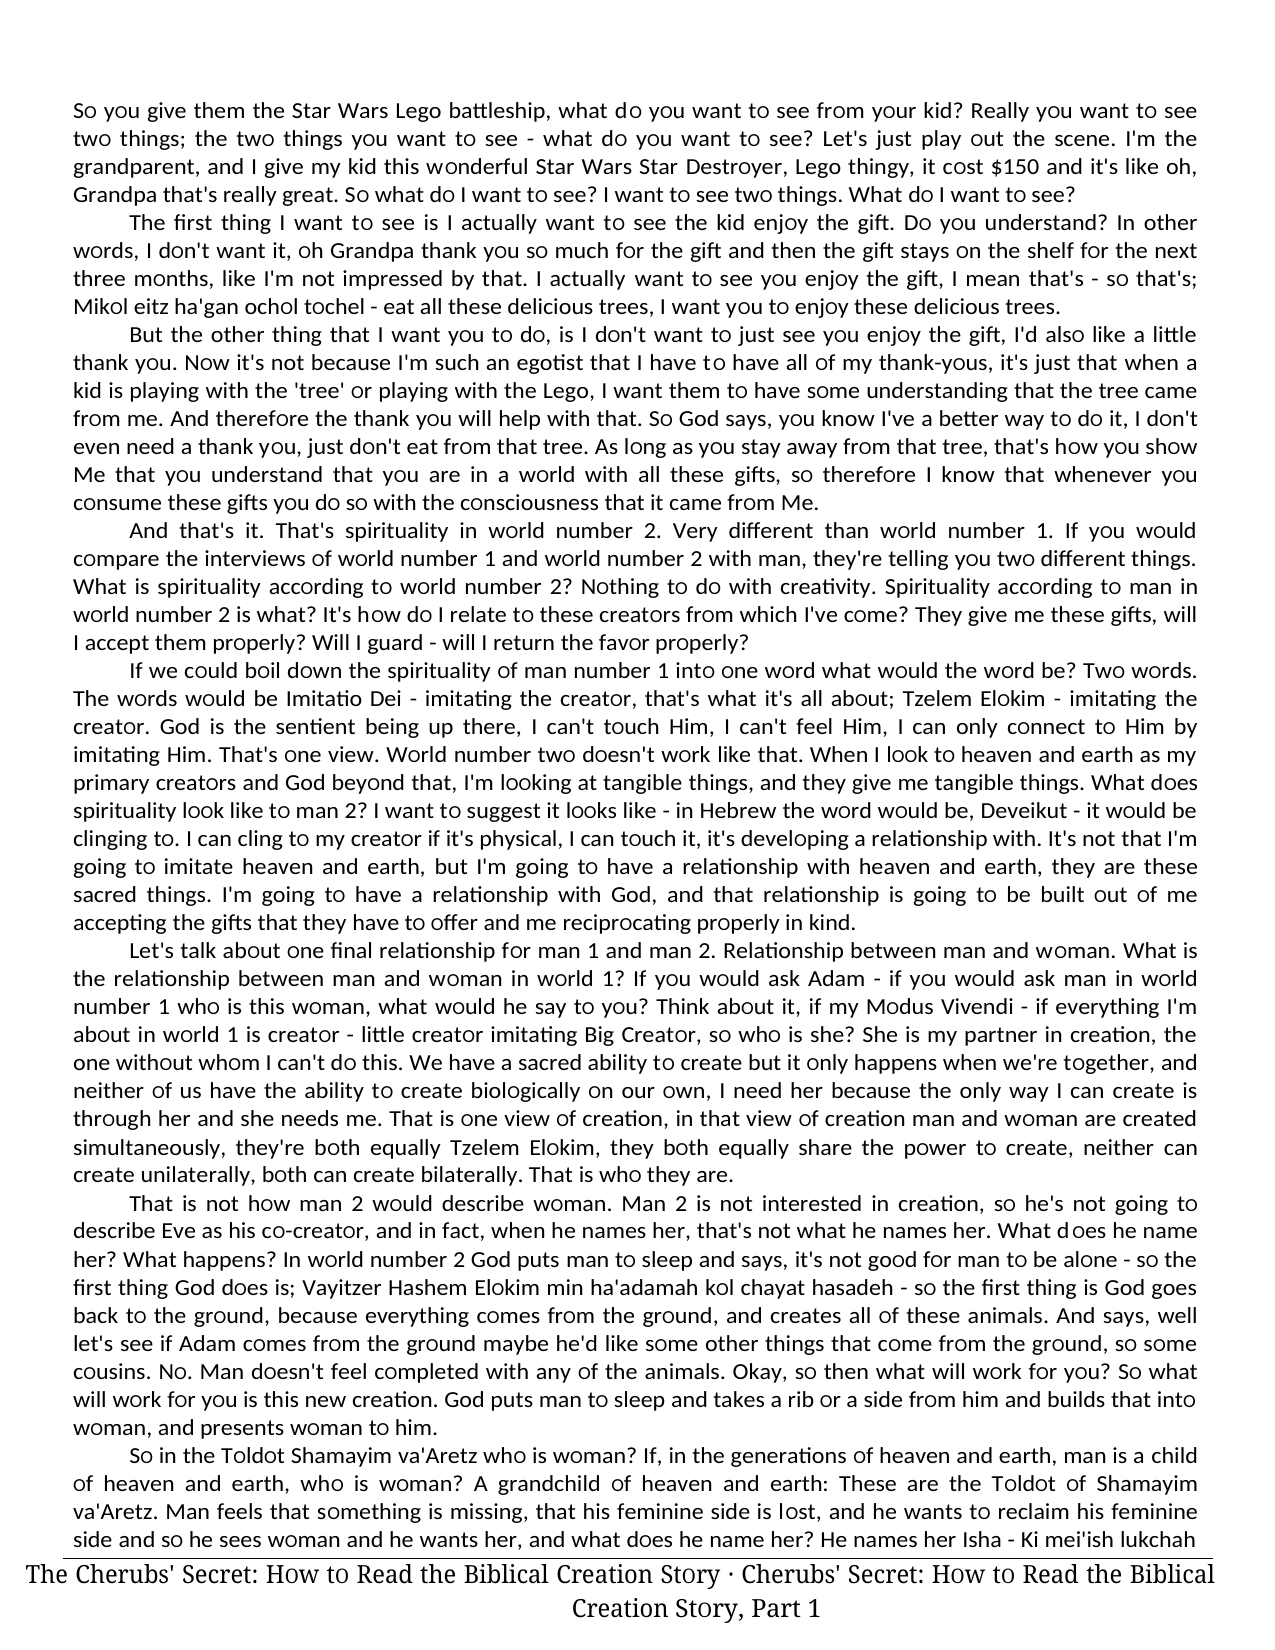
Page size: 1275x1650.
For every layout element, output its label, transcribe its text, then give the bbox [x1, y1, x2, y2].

text The first thing I want to see is I actually want to see the kid enjoy the gift. Do you understand? In other words, I don't want it, oh Grandpa thank you so much for the gift and then the gift stays on the shelf for the next three months, like I'm not impressed by that. I actually want to see you enjoy the gift, I mean that's - so that's; Mikol eitz ha'gan ochol tochel - eat all these delicious trees, I want you to enjoy these delicious trees. [73, 208, 1198, 320]
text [73, 1441, 1198, 1553]
text That is not how man 2 would describe woman. Man 2 is not interested in creation, so he's not going to describe Eve as his co-creator, and in fact, when he names her, that's not what he names her. What does he name her? What happens? In world number 2 God puts man to sleep and says, it's not good for man to be alone - so the first thing God does is; Vayitzer Hashem Elokim min ha'adamah kol chayat hasadeh - so the first thing is God goes back to the ground, because everything comes from the ground, and creates all of these animals. And says, well let's see if Adam comes from the ground maybe he'd like some other things that come from the ground, so some cousins. No. Man doesn't feel completed with any of the animals. Okay, so then what will work for you? So what will work for you is this new creation. God puts man to sleep and takes a rib or a side from him and builds that into woman, and presents woman to him. [73, 1189, 1198, 1441]
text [73, 96, 1198, 208]
text If we could boil down the spirituality of man number 1 into one word what would the word be? Two words. The words would be Imitatio Dei - imitating the creator, that's what it's all about; Tzelem Elokim - imitating the creator. God is the sentient being up there, I can't touch Him, I can't feel Him, I can only connect to Him by imitating Him. That's one view. World number two doesn't work like that. When I look to heaven and earth as my primary creators and God beyond that, I'm looking at tangible things, and they give me tangible things. What does spirituality look like to man 2? I want to suggest it looks like - in Hebrew the word would be, Deveikut - it would be clinging to. I can cling to my creator if it's physical, I can touch it, it's developing a relationship with. It's not that I'm going to imitate heaven and earth, but I'm going to have a relationship with heaven and earth, they are these sacred things. I'm going to have a relationship with God, and that relationship is going to be built out of me accepting the gifts that they have to offer and me reciprocating properly in kind. [73, 656, 1198, 936]
text Let's talk about one final relationship for man 1 and man 2. Relationship between man and woman. What is the relationship between man and woman in world 1? If you would ask Adam - if you would ask man in world number 1 who is this woman, what would he say to you? Think about it, if my Modus Vivendi - if everything I'm about in world 1 is creator - little creator imitating Big Creator, so who is she? She is my partner in creation, the one without whom I can't do this. We have a sacred ability to create but it only happens when we're together, and neither of us have the ability to create biologically on our own, I need her because the only way I can create is through her and she needs me. That is one view of creation, in that view of creation man and woman are created simultaneously, they're both equally Tzelem Elokim, they both equally share the power to create, neither can create unilaterally, both can create bilaterally. That is who they are. [73, 936, 1198, 1189]
text But the other thing that I want you to do, is I don't want to just see you enjoy the gift, I'd also like a little thank you. Now it's not because I'm such an egotist that I have to have all of my thank-yous, it's just that when a kid is playing with the 'tree' or playing with the Lego, I want them to have some understanding that the tree came from me. And therefore the thank you will help with that. So God says, you know I've a better way to do it, I don't even need a thank you, just don't eat from that tree. As long as you stay away from that tree, that's how you show Me that you understand that you are in a world with all these gifts, so therefore I know that whenever you consume these gifts you do so with the consciousness that it came from Me. [73, 320, 1198, 516]
text And that's it. That's spirituality in world number 2. Very different than world number 1. If you would compare the interviews of world number 1 and world number 2 with man, they're telling you two different things. What is spirituality according to world number 2? Nothing to do with creativity. Spirituality according to man in world number 2 is what? It's how do I relate to these creators from which I've come? They give me these gifts, will I accept them properly? Will I guard - will I return the favor properly? [73, 516, 1198, 656]
